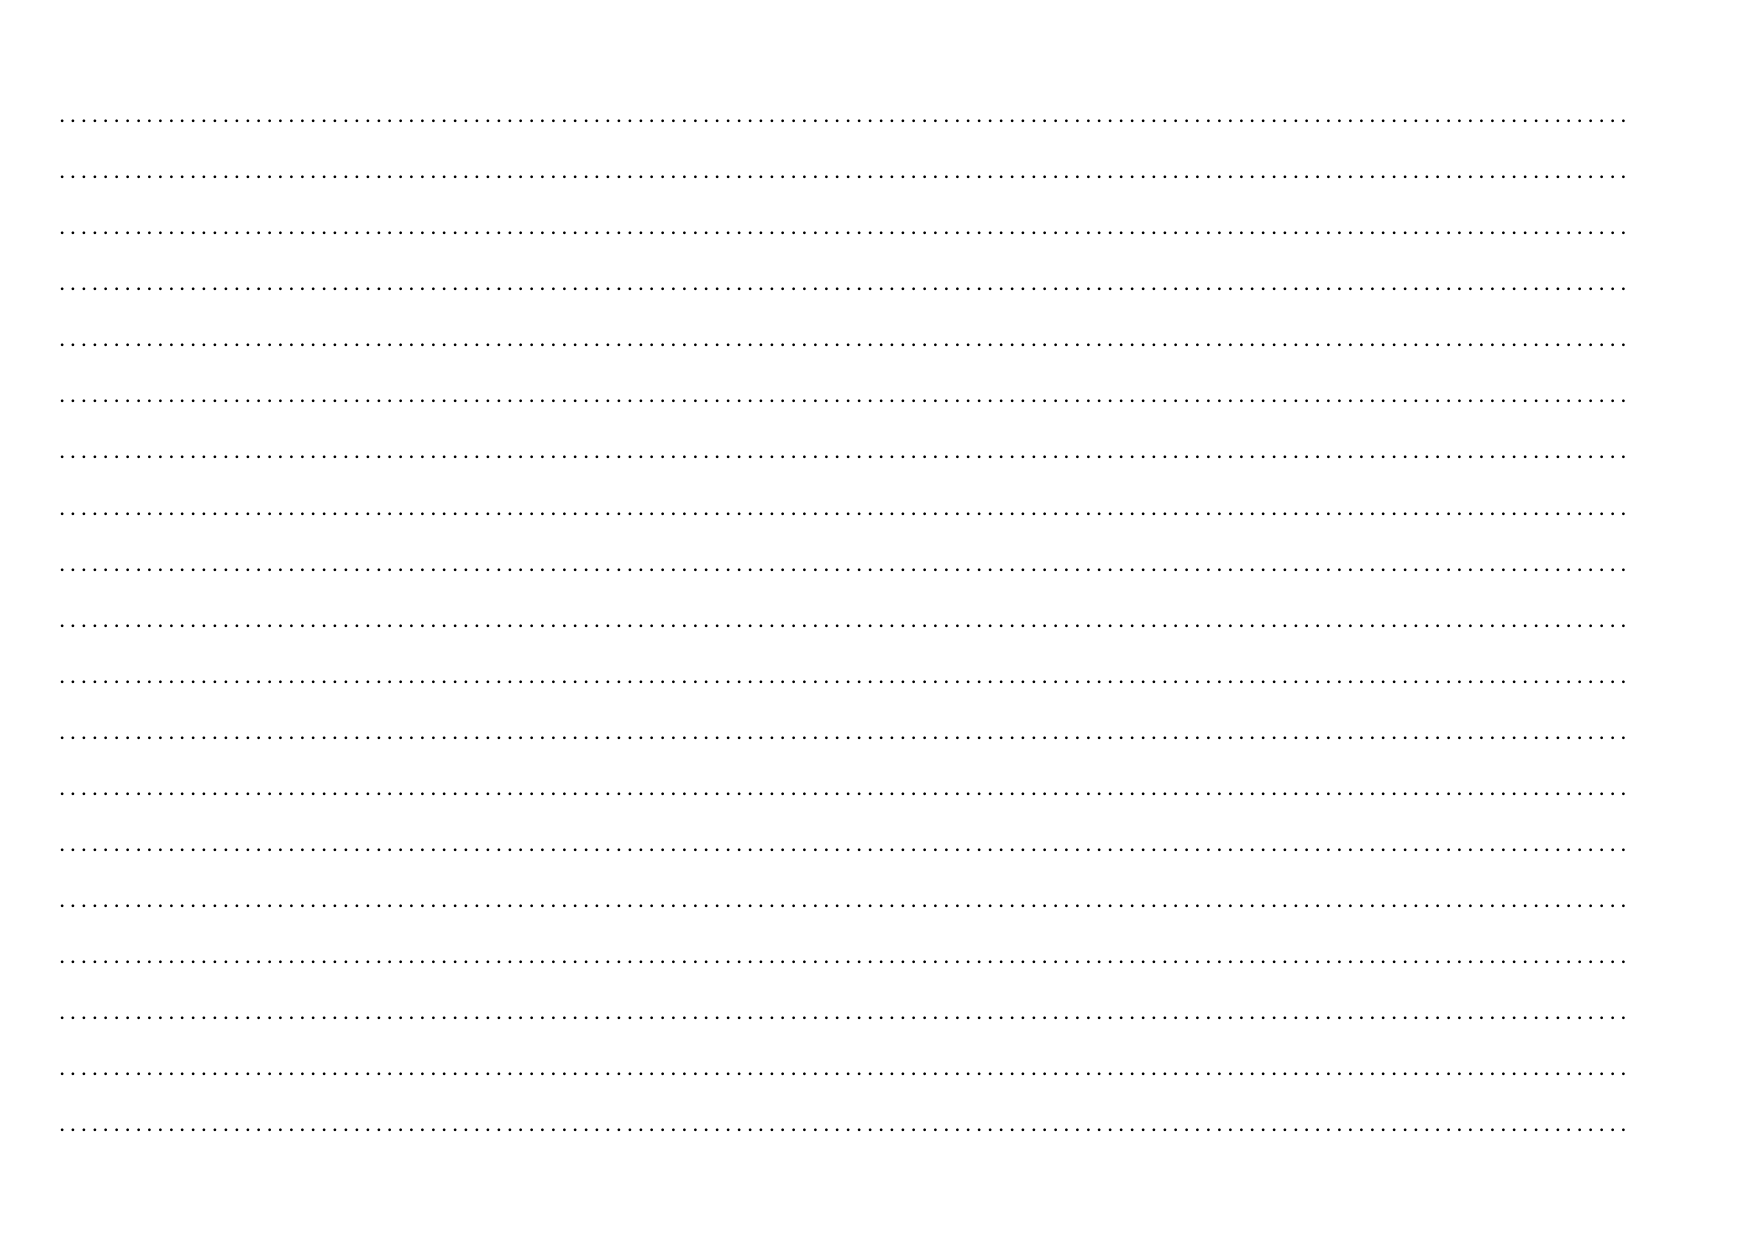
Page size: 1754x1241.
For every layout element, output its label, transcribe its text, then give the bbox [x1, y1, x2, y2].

text . . . . . . . . . . . . . . . . . . . . . . . . . . . . . . . . . . . . . . . . . . . . . . . . . . . . . . . . . . . . . . . . . . . . . . . . . . . . . . . . . . . . . . . . . . . . . . . . . . . . . . . . . . . . . . . . . . . . . . . . . . . . . . . . . . . . . . . . . . . . . . . . . . . . . . . . . . . . . . . . . . . . . . . . . . . . . . . . . . . . . . . . . . . . . . . . . . . . . . . . . . . . . . . . . . . . . . . . . . . . . . . . . . . . . . . . . . . . . . . . . . . . . . . . . . . . . . . . . . . . . . . . . . . . . . . . . . . . . . . . . . . . . . . . . . . . . . . . . . . . . . . . . . . . . . . . . . . . . . . . . . . . . . . . . . . . . . . . . . . . . . . . . . . . . . . . . . . . . . . . . . . . . . . . . . . . . . . . . . . . . . . . . . . . . . . . . . . . . . . . . . . . . . . . . . . . . . . . . . . . . . . . . . . . . . . . . . . . . . . . . . . . . . . . . . . . . . . . . . . . . . . . . . . . . . . . . . . . . . . . . . . . . . . . . . . . . . . . . . . . . . . . . . . . . . . . . . . . . . . . . . . . . . . . . . . . . . . . . . . . . . . . . . . . . . . . . . . . . . . . . . . . . . . . . . . . . . . . . . . . . . . . . . . . . . . . . . . . . . . . . . . . . . . . . . . . . . . . . . . . . . . . . . . . . . . . . . . . . . . . . . . . . . . . . . . . . . . . . . . . . . . . . . . . . . . . . . . . . . . . . . . . . . . . . . . . . . . . . . . . . . . . . . . . . . . . . . . . . . . . . . . . . . . . . . . . . . . . . . . . . . . . . . . . . . . . . . . . . . . . . . . . . . . . . . . . . . . . . . . . . . . . . . . . . . . . . . . . . . . . . . . . . . . . . . . . . . . . . . . . . . . . . . . . . . . . . . . . . . . . . . . . . . . . . . . . . . . . . . . . . . . . . . . . . . . . . . . . . . . . . . . . . . . . . . . . . . . . . . . . . . . . . . . . . . . . . . . . . . . . . . . . . . . . . . . . . . . . . . . . . . . . . . . . . . . . . . . . . . . . . . . . . . . . . . . . . . . . . . . . . . . . . . . . . . . . . . . . . . . . . . . . . . . . . . . . . . . . . . . . . . . . . . . . . . . . . . . . . . . . . . . . . . . . . . . . . . . . . . . . . . . . . . . . . . . . . . . . . . . . . . . . . . . . . . . . . . . . . . . . . . . . . . . . . . . . . . . . . . . . . . . . . . . . . . . . . . . . . . . . . . . . . . . . . . . . . . . . . . . . . . . . . . . . . . . . . . . . . . . . . . . . . . . . . . . . . . . . . . . . . . . . . . . . . . . . . . . . . . . . . . . . . . . . . . . . . . . . . . . . . . . . . . . . . . . . . . . . . . . . . . . . . . . . . . . . . . . . . . . . . . . . . . . . . . . . . . . . . . . . . . . . . . . . . . . . . . . . . . . . . . . . . . . . . . . . . . . . . . . . . . . . . . . . . . . . . . . . . . . . . . . . . . . . . . . . . . . . . . . . . . . . . . . . . . . . . . . . . . . . . . . . . . . . . . . . . . . . . . . . . . . . . . . . . . . . . . . . . . . . . . . . . . . . . . . . . . . . . . . . . . . . . . . . . . . . . . . . . . . . . . . . . . . . . . . . . . . . . . . . . . . . . . . . . . . . . . . . . . . . . . . . . . . . . . . . . . . . . . . . . . . . . . . . . . . . . . . . . . . . . . . . . . . . . . . . . . . . . . . . . . . . . . . . . . . . . . . . . . . . . . . . . . . . . . . . . . . . . . . . . . . . . . . . . . . . . . . . . . . . . . . . . . . . . . . . . . . . . . . . . . . . . . . . . . . . . . . . . . . . . . . . . . . . . . . . . . . . . . . . . . . . . . . . . . . . . . . . . . . . . . . . . . . . . . . . . . . . . . . . . . . . . . . . . . . . . . . . . . . . . . . . . . . . . . . . . . . . . . . . . . . . . . . . . . . . . . . . . . . . . . . . . . . . . . . . . . . . . . . . . . . . . . . . . . . . . . . . . . . . . . . . . . . . . . . . . . . . . . . . . . . . . . . . . . . . . . . . . . . . . . . . . . . . . . . . . . . . . . . . . . . . . . . . . . . . . . . . . . . . . . . . . . . . . . . . . . . . . . . . . . . . . . . . . . . . . . . . . . . . . . . . . . . . . . . . . . . . . . . . . . . . . . . . . . . . . . . . . . . . . . . . . . . . . . . . . . . . . . . . . . . . . . . . . . . . . . . . . . . . . . . . . . . . . . . . . . . . . . . . . . . . . . . . . . . . . . . . . . . . . . . . . . . . . . . . . . . . . . . . . . . . . . . . . . . . . . . . . . . . . . . . . . . . . . . . . . . . . . . . . . . . . . . . . . . . . . . . . . . . . . . . . . . . . . . . . . . . . . . . . . . . . . . . . . . . . . . . . . . . . . . . . . . . . . . . . . . . . . . . . . . . . . . . . . . . . . . . . . . . . . . . . . . . . . . . . . . . . . . . . . . . . . . . . . . . . . . . . . . . . . . . . . . . . . . . . . . . . . . . . . . . . . . . . . . . . . . . . . . . . . . . . . . . . . . . . . . . . . . . . . . . . . . . . . . . . . . . . . . . . . . . . . . . . . . . . . . . . . . . . . . . . . . . . . . . . . . . . . . . . . . . . . . . . . . . . . . . . . . . . . . . . . . . . . . . . . . . . . . . . . . . . . . . . . . . . . . . . . . . . . . . . . . . . . . . . . . . . . . . . . . . . . . . . . . . . . . . . . . . . . . . . . . . . . . . . . . . . . . . . . . . . . . . . . . . . . . . . . . . . . . . . . . . . . . . . . . . . . . . . . . . . . . . . . . . . . . . . . . . . . . . . . . . . . . . [59, 100, 1639, 1081]
text . . . . . . . . . . . . . . . . . . . . . . . . . . . . . . . . . . . . . . . . . . . . . . . . . . . . . . . . . . . . . . . . . . . . . . . . . . . . . . . . . . . . . . . . . . . . . . . . . . . . . . . . . . . . . . . . . . . . . . . . . . . . . . . . . . . . . . . . . . . . . . . . [59, 1109, 1639, 1137]
